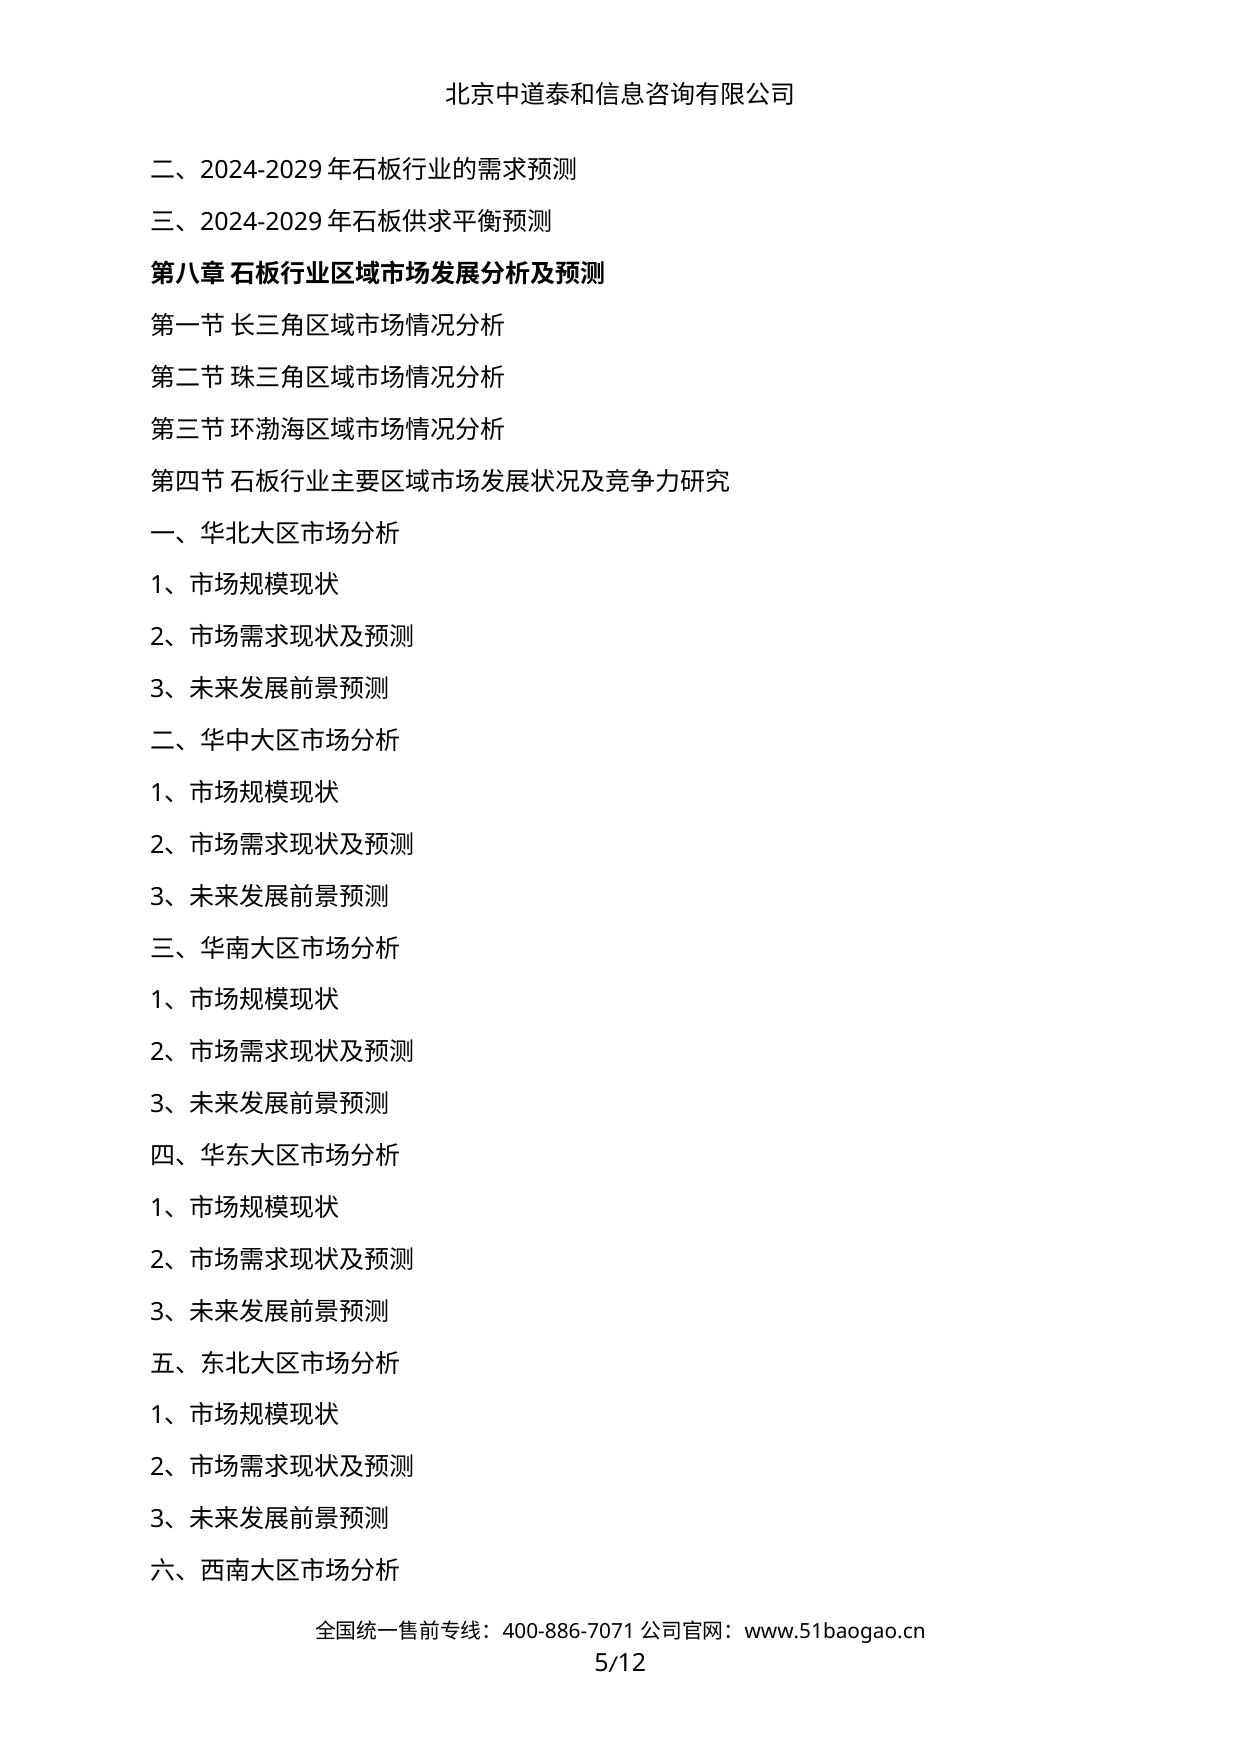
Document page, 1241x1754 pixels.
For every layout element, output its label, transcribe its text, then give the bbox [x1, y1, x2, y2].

text 三、华南大区市场分析 [150, 928, 1090, 964]
text 1、市场规模现状 [150, 772, 1090, 809]
text 第三节 环渤海区域市场情况分析 [150, 409, 1090, 446]
text 3、未来发展前景预测 [150, 669, 1090, 705]
text 二、2024-2029年石板行业的需求预测 [150, 150, 1090, 186]
text 一、华北大区市场分析 [150, 513, 1090, 549]
text 六、西南大区市场分析 [150, 1551, 1090, 1587]
text 3、未来发展前景预测 [150, 1291, 1090, 1327]
text 1、市场规模现状 [150, 565, 1090, 601]
text 二、华中大区市场分析 [150, 721, 1090, 757]
text 2、市场需求现状及预测 [150, 1239, 1090, 1276]
text 2、市场需求现状及预测 [150, 617, 1090, 653]
text 第八章 石板行业区域市场发展分析及预测 [150, 254, 1090, 290]
text 2、市场需求现状及预测 [150, 824, 1090, 861]
text 第一节 长三角区域市场情况分析 [150, 306, 1090, 342]
text 3、未来发展前景预测 [150, 876, 1090, 912]
text 2、市场需求现状及预测 [150, 1447, 1090, 1483]
text 三、2024-2029年石板供求平衡预测 [150, 202, 1090, 238]
text 第二节 珠三角区域市场情况分析 [150, 357, 1090, 394]
text 1、市场规模现状 [150, 1395, 1090, 1431]
text 五、东北大区市场分析 [150, 1343, 1090, 1379]
text 2、市场需求现状及预测 [150, 1032, 1090, 1068]
text 3、未来发展前景预测 [150, 1084, 1090, 1120]
text 1、市场规模现状 [150, 980, 1090, 1016]
text 第四节 石板行业主要区域市场发展状况及竞争力研究 [150, 461, 1090, 497]
text 1、市场规模现状 [150, 1187, 1090, 1224]
text 四、华东大区市场分析 [150, 1136, 1090, 1172]
text 3、未来发展前景预测 [150, 1499, 1090, 1535]
